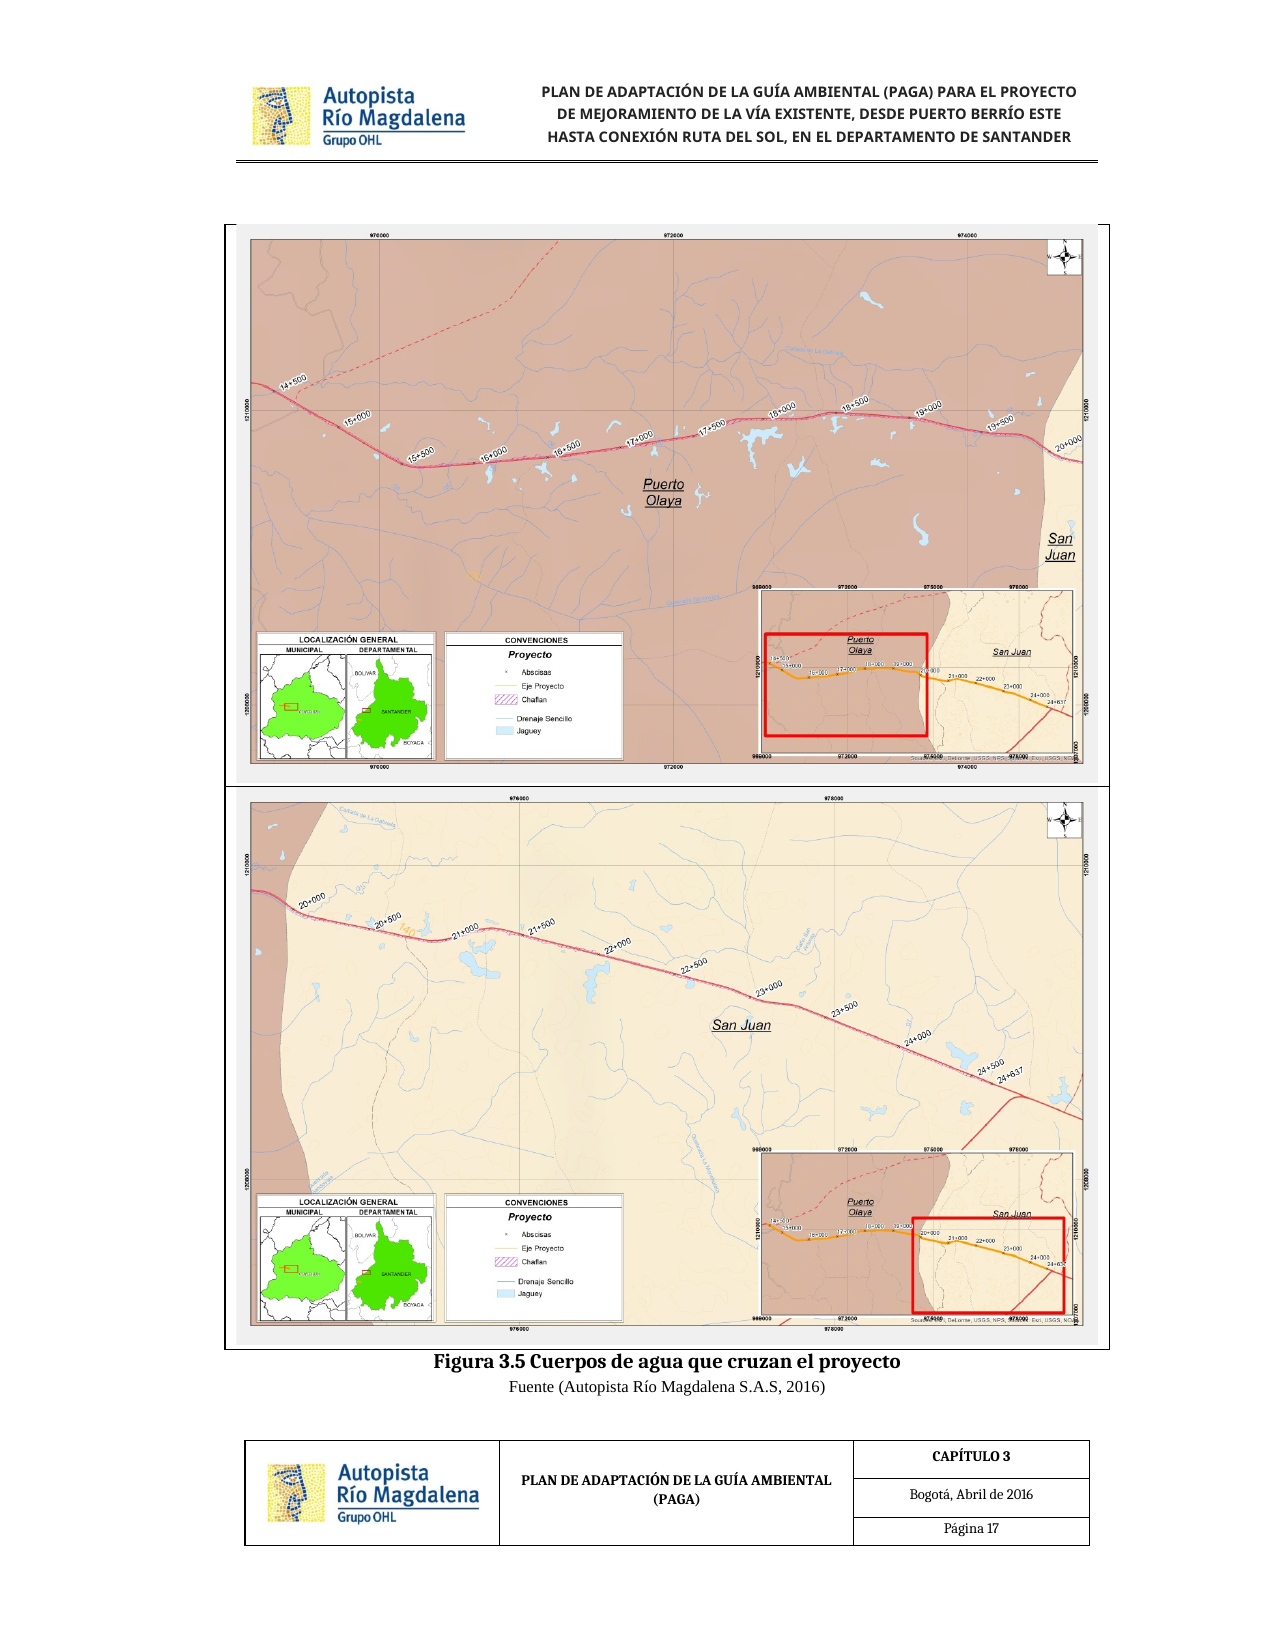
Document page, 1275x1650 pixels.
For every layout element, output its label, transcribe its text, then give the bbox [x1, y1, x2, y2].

picture [247, 73, 468, 153]
picture [236, 224, 1098, 783]
text Figura 3.5 Cuerpos de agua que cruzan el proyecto [236, 1350, 1098, 1374]
text Fuente (Autopista Río Magdalena S.A.S, 2016) [236, 1377, 1098, 1396]
picture [262, 1450, 483, 1530]
table_header [226, 225, 1109, 786]
picture [236, 787, 1098, 1345]
table_cell [226, 787, 1109, 1349]
